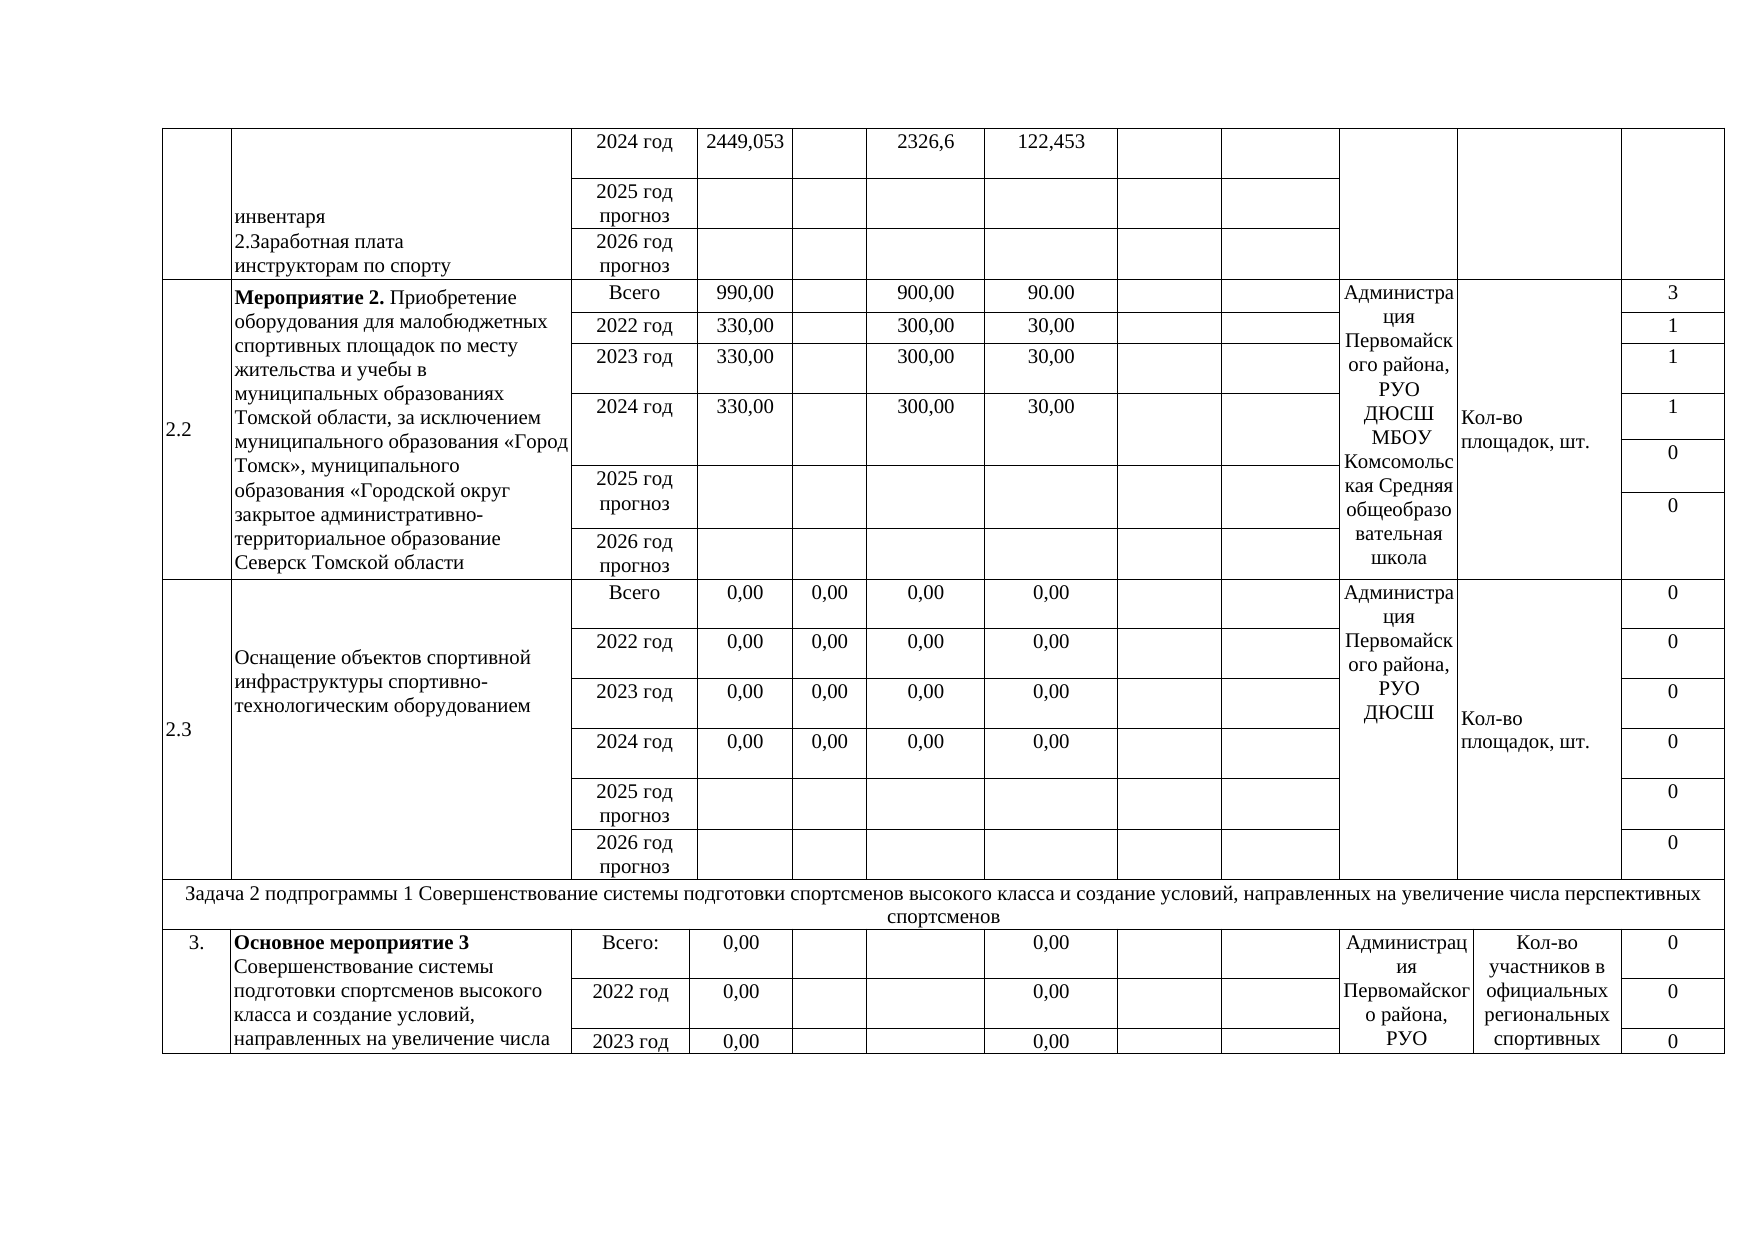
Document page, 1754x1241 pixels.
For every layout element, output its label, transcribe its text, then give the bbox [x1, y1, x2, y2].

table_cell [867, 466, 984, 528]
table_cell [985, 229, 1117, 279]
table_cell Задача 2 подпрограммы 1 Совершенствование системы подготовки спортсменов высокого класса и создание условий, направленных на увеличение числа перспективных спортсменов [163, 880, 1724, 928]
table_cell 1 [1622, 344, 1724, 393]
table_cell 0 [1622, 629, 1724, 678]
table_cell 3 [1622, 280, 1724, 312]
table_cell [1118, 529, 1221, 578]
table_cell [698, 179, 792, 228]
table_cell 0,00 [985, 979, 1117, 1028]
table_cell [793, 466, 866, 528]
table_cell [1118, 629, 1221, 678]
table_cell 0 [1622, 440, 1724, 492]
table_cell Кол-во участников в официальных региональных спортивных физкультурных мероприятиях, проводимых на территории Томской области, чел [1474, 930, 1621, 1053]
table_cell [698, 830, 792, 879]
table_cell [1222, 280, 1339, 312]
table_cell 0 [1622, 580, 1724, 628]
table_cell [1118, 679, 1221, 728]
table_cell Мероприятие 2. Приобретение оборудования для малобюджетных спортивных площадок по месту жительства и учебы в муниципальных образованиях Томской области, за исключением муниципального образования «Город Томск», муниципального образования «Городской округ закрытое административно-территориальное образование Северск Томской области [232, 280, 571, 578]
table_cell [1118, 129, 1221, 177]
table_cell 2022 год [572, 629, 697, 678]
table_cell [867, 229, 984, 279]
table_cell [1222, 779, 1339, 828]
table_cell [1222, 466, 1339, 528]
table_cell [1118, 830, 1221, 879]
table_cell [1118, 979, 1221, 1028]
table_cell [1222, 129, 1339, 177]
table_cell 2023 год [572, 679, 697, 728]
table_cell [867, 529, 984, 578]
table_cell 30,00 [985, 344, 1117, 393]
table_cell Администрация Первомайского района, РУО ДЮСШ МБОУ Комсомольская Средняя общеобразовательная школа [1340, 280, 1457, 578]
table_cell 0,00 [867, 679, 984, 728]
table_cell 0 [1622, 979, 1724, 1028]
table_cell 122,453 [985, 129, 1117, 177]
table_cell [1222, 529, 1339, 578]
table_cell [793, 930, 866, 978]
table_cell [1118, 729, 1221, 778]
table_cell [793, 394, 866, 465]
table_cell 0 [1622, 493, 1724, 578]
table_cell 0 [1622, 830, 1724, 879]
table_cell Основное мероприятие 3 Совершенствование системы подготовки спортсменов высокого класса и создание условий, направленных на увеличение числа перспективных спортсменов, в том числе: [231, 930, 571, 1053]
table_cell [1340, 930, 1473, 1053]
table_cell 0,00 [985, 1029, 1117, 1053]
table_cell 0,00 [698, 629, 792, 678]
table_cell 90.00 [985, 280, 1117, 312]
table_cell 0,00 [690, 1029, 792, 1053]
table_cell 0,00 [698, 580, 792, 628]
table_cell 0,00 [985, 580, 1117, 628]
table_cell 2025 год прогноз [572, 179, 697, 228]
table_cell 1 [1622, 394, 1724, 439]
table_cell 0,00 [985, 729, 1117, 778]
table_cell [1222, 313, 1339, 343]
table_cell [985, 779, 1117, 828]
table_cell 0,00 [698, 729, 792, 778]
table_cell 2023 год [572, 344, 697, 393]
table_cell [1222, 179, 1339, 228]
table_cell 0,00 [793, 679, 866, 728]
table_cell [793, 280, 866, 312]
table_cell 2023 год [572, 1029, 689, 1053]
table_cell [1222, 729, 1339, 778]
table_cell 30,00 [985, 394, 1117, 465]
table_cell 0,00 [867, 580, 984, 628]
table_cell 0,00 [690, 930, 792, 978]
table_cell [985, 830, 1117, 879]
table_cell [867, 779, 984, 828]
table_cell 2022 год [572, 979, 689, 1028]
table_cell 300,00 [867, 313, 984, 343]
table_cell [1222, 580, 1339, 628]
table_cell [1222, 979, 1339, 1028]
table_cell Всего [572, 280, 697, 312]
table_cell [1118, 930, 1221, 978]
table_cell Всего: [572, 930, 689, 978]
table_cell 0,00 [698, 679, 792, 728]
table_cell [793, 344, 866, 393]
table_cell Администрация Первомайского района, РУО ДЮСШ [1340, 580, 1457, 879]
table_cell 1 [1622, 313, 1724, 343]
table_cell 2024 год [572, 394, 697, 465]
table_cell [1118, 313, 1221, 343]
table_cell 0,00 [985, 629, 1117, 678]
table_cell [1118, 280, 1221, 312]
table_cell [1222, 344, 1339, 393]
table_cell 2.2 [163, 280, 231, 578]
table_cell [1118, 779, 1221, 828]
table_cell 0,00 [793, 580, 866, 628]
table_cell 300,00 [867, 344, 984, 393]
table_cell [1222, 930, 1339, 978]
table_cell 2326,6 [867, 129, 984, 177]
table_cell 0,00 [867, 729, 984, 778]
table_cell 0 [1622, 779, 1724, 828]
table_cell 300,00 [867, 394, 984, 465]
table_cell [1118, 229, 1221, 279]
table_cell 2024 год [572, 729, 697, 778]
table_cell 2026 год прогноз [572, 830, 697, 879]
table_cell [1222, 1029, 1339, 1053]
table_cell 0 [1622, 679, 1724, 728]
table_cell 2449,053 [698, 129, 792, 177]
table_cell Оснащение объектов спортивной инфраструктуры спортивно-технологическим оборудованием [232, 580, 571, 879]
table_cell [985, 466, 1117, 528]
table_cell 900,00 [867, 280, 984, 312]
table_cell [1222, 830, 1339, 879]
table_cell 0,00 [985, 930, 1117, 978]
table_cell [1118, 580, 1221, 628]
table_cell [1222, 229, 1339, 279]
table_cell Кол-во площадок, шт. [1458, 580, 1621, 879]
table_cell 2025 год прогноз [572, 779, 697, 828]
table_cell 330,00 [698, 313, 792, 343]
table_cell [1222, 394, 1339, 465]
table_cell [793, 979, 866, 1028]
table_cell [867, 930, 984, 978]
table_cell 330,00 [698, 394, 792, 465]
table_cell [793, 1029, 866, 1053]
table_cell [793, 830, 866, 879]
table_cell 2026 год прогноз [572, 529, 697, 578]
table_cell [1118, 1029, 1221, 1053]
table_cell [867, 1029, 984, 1053]
table_cell [867, 979, 984, 1028]
table_cell [1118, 179, 1221, 228]
table_cell Кол-во площадок, шт. [1458, 280, 1621, 578]
table_cell [867, 830, 984, 879]
table_cell Всего [572, 580, 697, 628]
table_cell [793, 129, 866, 177]
table_cell [867, 179, 984, 228]
table_cell [1118, 466, 1221, 528]
table_cell 30,00 [985, 313, 1117, 343]
table_cell 2026 год прогноз [572, 229, 697, 279]
table_cell 0,00 [793, 729, 866, 778]
table_cell [985, 179, 1117, 228]
table_cell 0,00 [690, 979, 792, 1028]
table_cell 3. [163, 930, 230, 1053]
table_cell 2024 год [572, 129, 697, 177]
table_cell [793, 229, 866, 279]
table_cell [793, 179, 866, 228]
table_cell 2022 год [572, 313, 697, 343]
table_cell [698, 529, 792, 578]
table_cell 0,00 [985, 679, 1117, 728]
table_cell 330,00 [698, 344, 792, 393]
table_cell [1118, 394, 1221, 465]
table_cell [1222, 679, 1339, 728]
table_cell [793, 529, 866, 578]
table_cell [698, 229, 792, 279]
table_cell [985, 529, 1117, 578]
table_cell [1118, 344, 1221, 393]
table_cell 0,00 [867, 629, 984, 678]
table_cell 990,00 [698, 280, 792, 312]
table_cell [1222, 629, 1339, 678]
table_cell [698, 779, 792, 828]
table_cell 2.3 [163, 580, 231, 879]
table_cell 0 [1622, 729, 1724, 778]
table_cell [698, 466, 792, 528]
table_cell [793, 779, 866, 828]
table_cell 0,00 [793, 629, 866, 678]
table_cell 2025 год прогноз [572, 466, 697, 528]
table_cell 0 [1622, 930, 1724, 978]
table_cell 0 [1622, 1029, 1724, 1053]
table_cell [793, 313, 866, 343]
